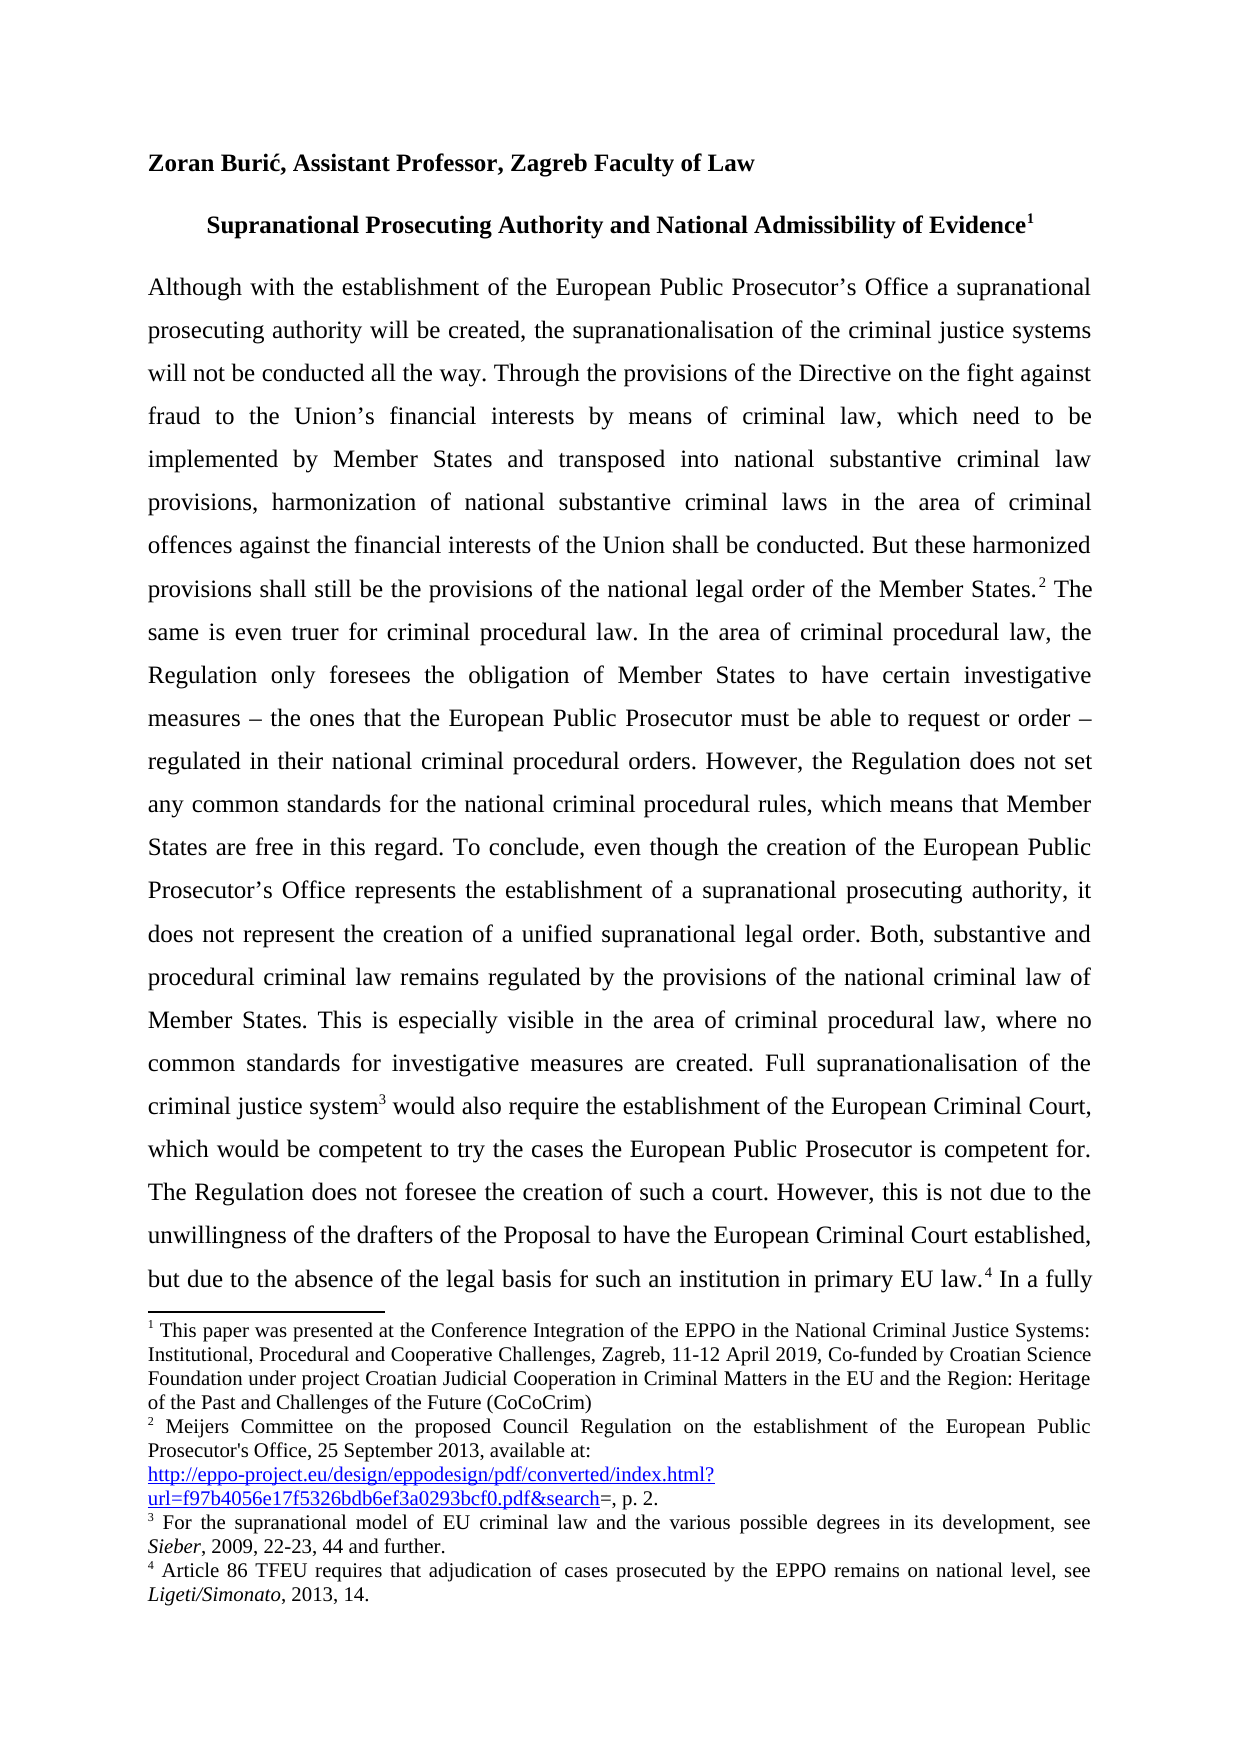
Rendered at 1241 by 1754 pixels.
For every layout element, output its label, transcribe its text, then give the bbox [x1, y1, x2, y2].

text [148, 272, 1093, 1292]
text Supranational Prosecuting Authority and National Admissibility of Evidence [148, 210, 1093, 238]
text Zoran Burić, Assistant Professor, Zagreb Faculty of Law [148, 148, 1093, 176]
